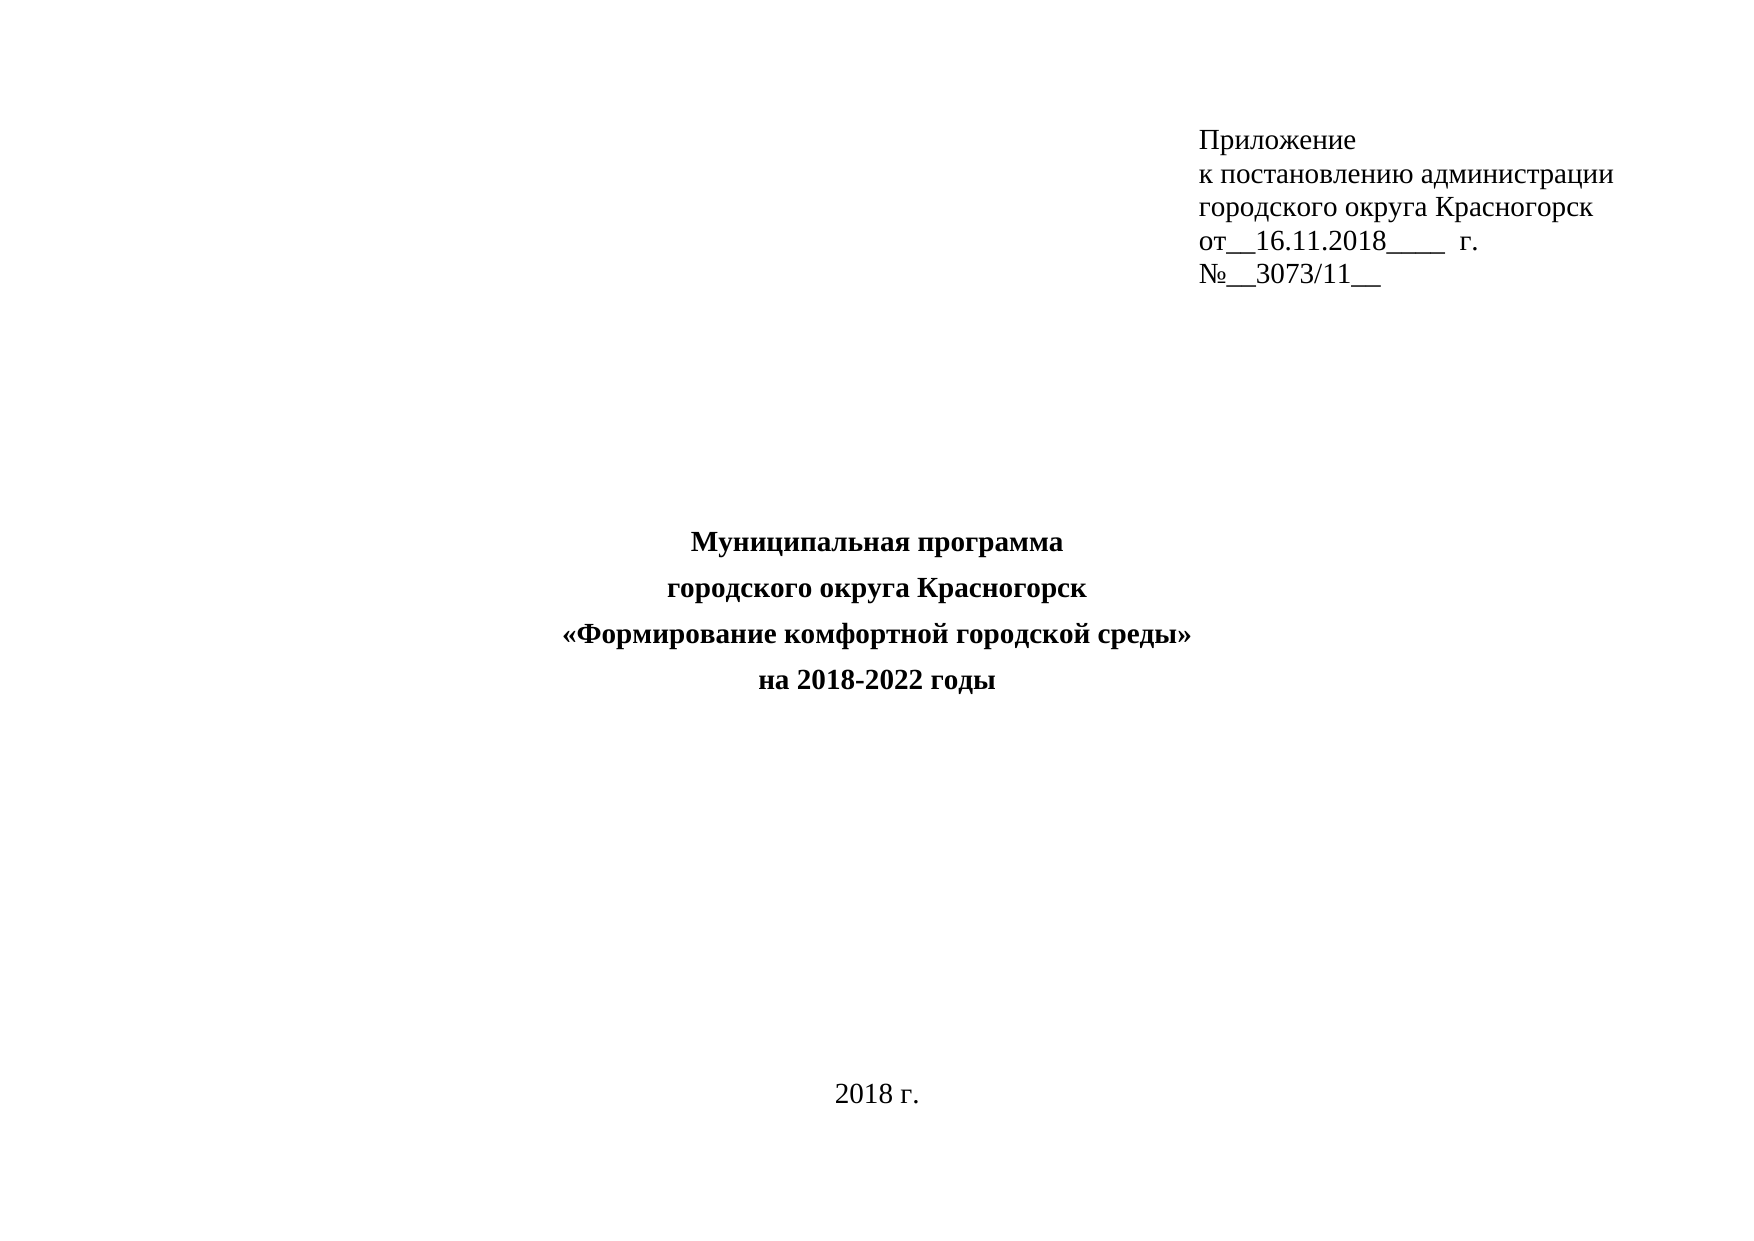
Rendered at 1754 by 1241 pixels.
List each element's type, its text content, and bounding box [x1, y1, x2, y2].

text 2018 г. [118, 1076, 1636, 1110]
text на 2018-2022 годы [118, 662, 1636, 695]
text Муниципальная программа [118, 524, 1636, 557]
text «Формирование комфортной городской среды» [118, 616, 1636, 649]
table_header Приложение к постановлению администрации городского округа Красногорск от__16.11.2018____ г. №__3073/11__ [1188, 122, 1636, 293]
text городского округа Красногорск [118, 570, 1636, 603]
